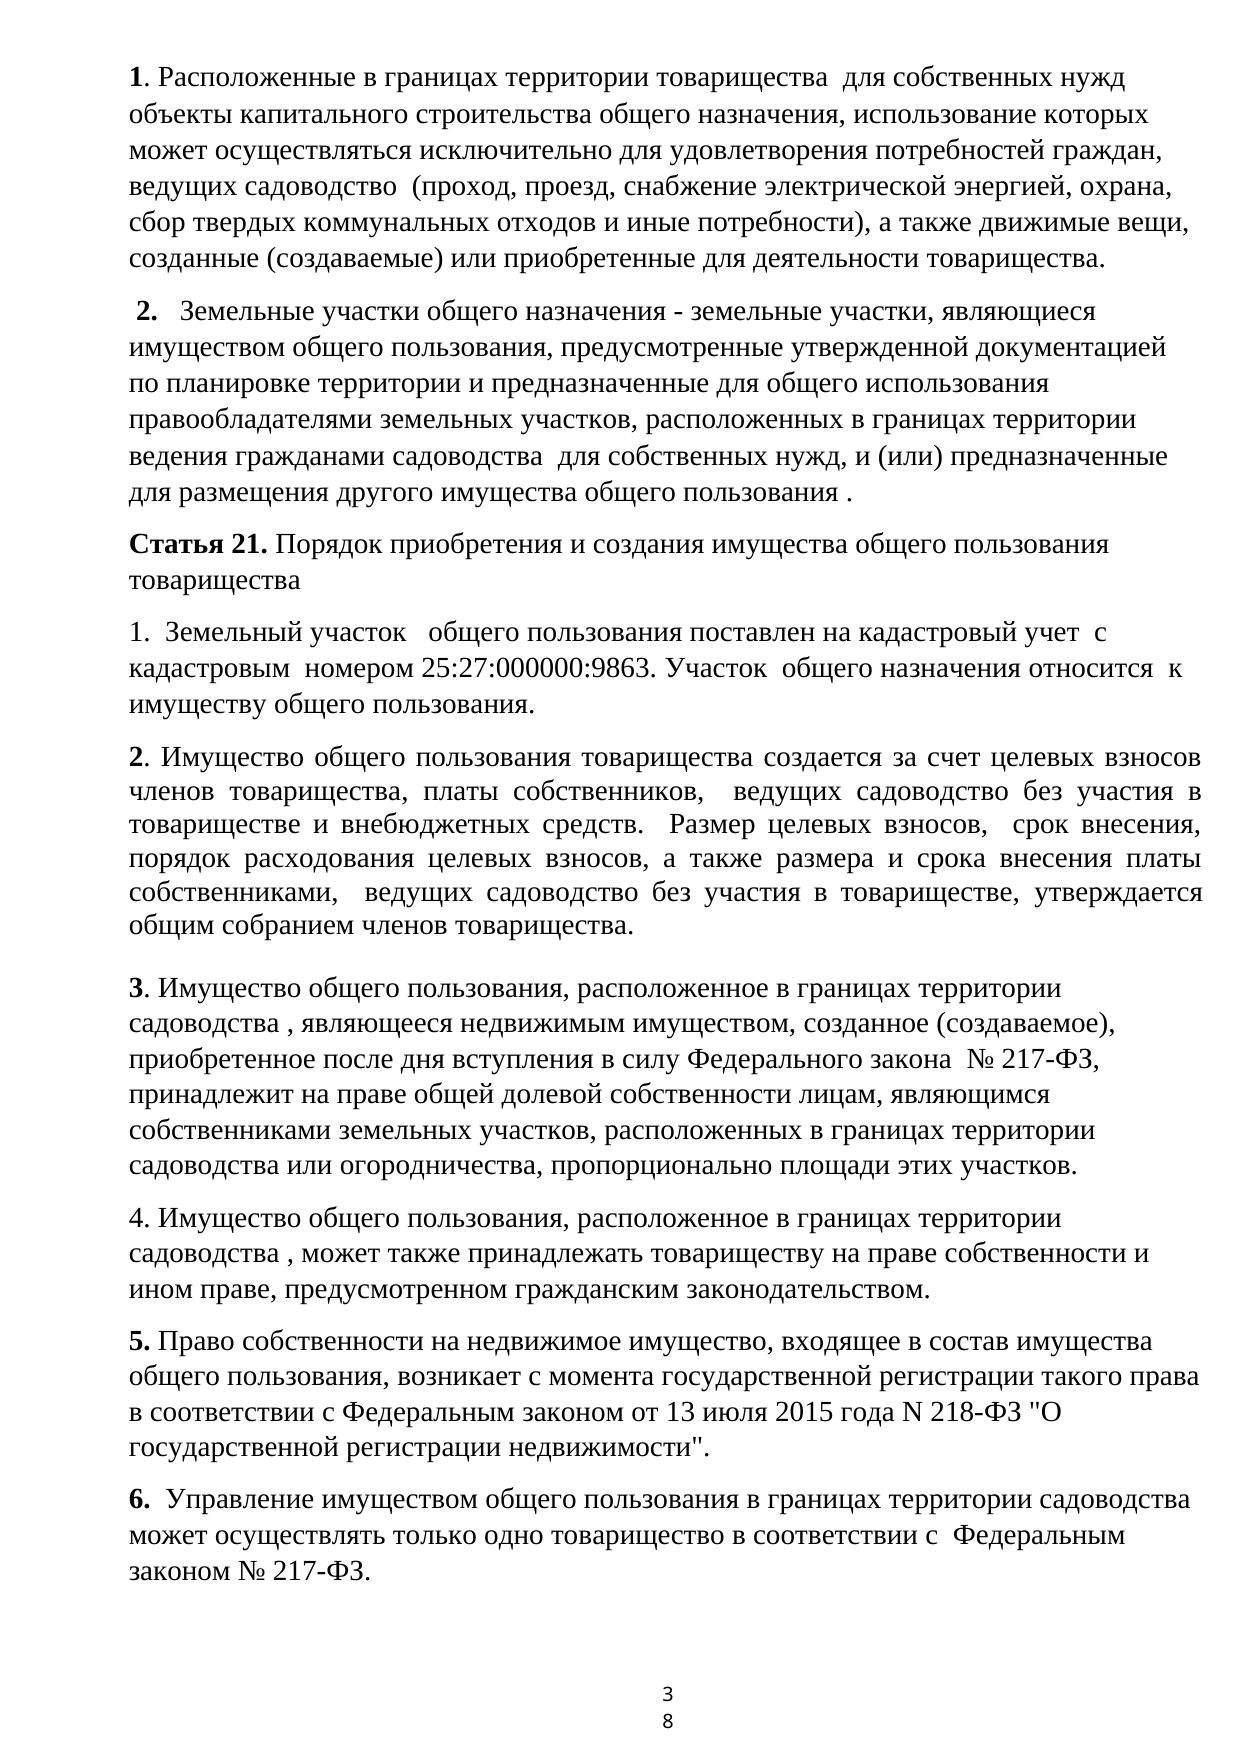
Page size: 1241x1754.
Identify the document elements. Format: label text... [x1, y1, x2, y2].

text Статья 21. Порядок приобретения и создания имущества общего пользования товарищества [128, 527, 1203, 596]
text 1. Земельный участок общего пользования поставлен на кадастровый учет с кадастровым номером 25:27:000000:9863. Участок общего назначения относится к имуществу общего пользования. [128, 614, 1203, 720]
text 5. Право собственности на недвижимое имущество, входящее в состав имущества общего пользования, возникает с момента государственной регистрации такого права в соответствии с Федеральным законом от 13 июля 2015 года N 218-ФЗ "О государственной регистрации недвижимости". [128, 1323, 1203, 1463]
text 6. Управление имуществом общего пользования в границах территории садоводства может осуществлять только одно товарищество в соответствии с Федеральным законом № 217-ФЗ. [128, 1482, 1203, 1586]
text 2. Земельные участки общего назначения - земельные участки, являющиеся имуществом общего пользования, предусмотренные утвержденной документацией по планировке территории и предназначенные для общего использования правообладателями земельных участков, расположенных в границах территории ведения гражданами садоводства для собственных нужд, и (или) предназначенные для размещения другого имущества общего пользования . [128, 293, 1203, 507]
text 1. Расположенные в границах территории товарищества для собственных нужд объекты капитального строительства общего назначения, использование которых может осуществляться исключительно для удовлетворения потребностей граждан, ведущих садоводство (проход, проезд, снабжение электрической энергией, охрана, сбор твердых коммунальных отходов и иные потребности), а также движимые вещи, созданные (создаваемые) или приобретенные для деятельности товарищества. [128, 59, 1203, 274]
text 3. Имущество общего пользования, расположенное в границах территории садоводства , являющееся недвижимым имуществом, созданное (создаваемое), приобретенное после дня вступления в силу Федерального закона № 217-ФЗ, принадлежит на праве общей долевой собственности лицам, являющимся собственниками земельных участков, расположенных в границах территории садоводства или огородничества, пропорционально площади этих участков. [128, 970, 1203, 1181]
text 2. Имущество общего пользования товарищества создается за счет целевых взносов членов товарищества, платы собственников, ведущих садоводство без участия в товариществе и внебюджетных средств. Размер целевых взносов, срок внесения, порядок расходования целевых взносов, а также размера и срока внесения платы собственниками, ведущих садоводство без участия в товариществе, утверждается общим собранием членов товарищества. [128, 739, 1203, 941]
text 4. Имущество общего пользования, расположенное в границах территории садоводства , может также принадлежать товариществу на праве собственности и ином праве, предусмотренном гражданским законодательством. [128, 1200, 1203, 1304]
